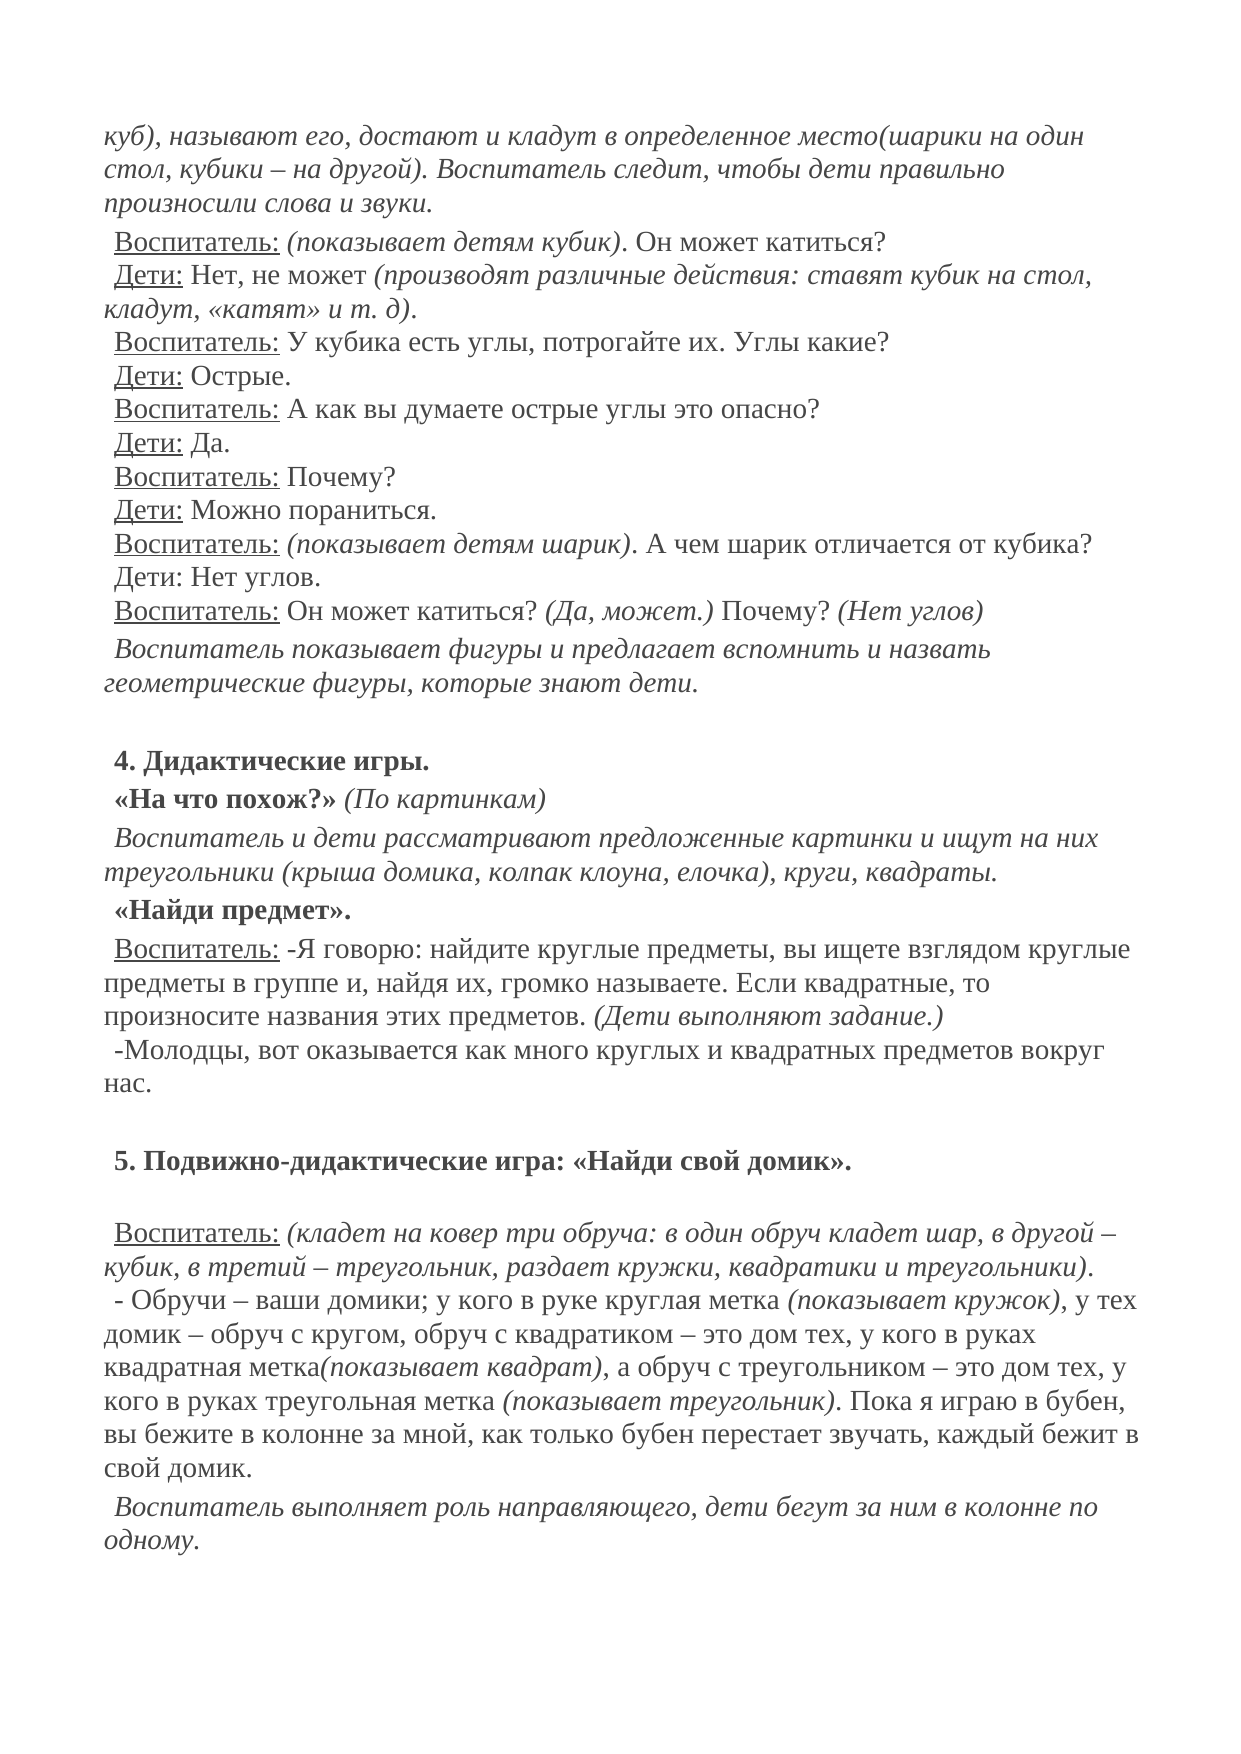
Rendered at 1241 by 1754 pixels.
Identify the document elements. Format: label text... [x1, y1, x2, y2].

text Дети: Нет углов. [103, 559, 1152, 593]
text Воспитатель и дети рассматривают предложенные картинки и ищут на них треугольники (крыша домика, колпак клоуна, елочка), круги, квадраты. [103, 820, 1152, 887]
text Воспитатель: Он может катиться? (Да, может.) Почему? (Нет углов) [103, 593, 1152, 626]
text 4. Дидактические игры. [103, 743, 1152, 776]
text 5. Подвижно-дидактические игра: «Найди свой домик». [103, 1143, 1152, 1176]
text Дети: Можно пораниться. [103, 492, 1152, 526]
text Воспитатель выполняет роль направляющего, дети бегут за ним в колонне по одному. [103, 1489, 1152, 1556]
text «Найди предмет». [103, 892, 1152, 926]
text Воспитатель: А как вы думаете острые углы это опасно? [103, 392, 1152, 425]
text Воспитатель: (показывает детям кубик). Он может катиться? [103, 224, 1152, 257]
text -Молодцы, вот оказывается как много круглых и квадратных предметов вокруг нас. [103, 1032, 1152, 1099]
text Воспитатель: -Я говорю: найдите круглые предметы, вы ищете взглядом круглые предметы в группе и, найдя их, громко называете. Если квадратные, то произносите названия этих предметов. (Дети выполняют задание.) [103, 931, 1152, 1032]
text Воспитатель: У кубика есть углы, потрогайте их. Углы какие? [103, 324, 1152, 358]
text Воспитатель показывает фигуры и предлагает вспомнить и назвать геометрические фигуры, которые знают дети. [103, 632, 1152, 699]
text «На что похож?» (По картинкам) [103, 781, 1152, 815]
text Воспитатель: (кладет на ковер три обруча: в один обруч кладет шар, в другой – кубик, в третий – треугольник, раздает кружки, квадратики и треугольники). [103, 1215, 1152, 1282]
text Дети: Острые. [103, 358, 1152, 392]
text Дети: Нет, не может (производят различные действия: ставят кубик на стол, кладут, «катят» и т. д). [103, 257, 1152, 324]
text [103, 118, 1152, 219]
text Дети: Да. [103, 425, 1152, 459]
text Воспитатель: (показывает детям шарик). А чем шарик отличается от кубика? [103, 526, 1152, 559]
text Воспитатель: Почему? [103, 459, 1152, 492]
text - Обручи – ваши домики; у кого в руке круглая метка (показывает кружок), у тех домик – обруч с кругом, обруч с квадратиком – это дом тех, у кого в руках квадратная метка(показывает квадрат), а обруч с треугольником – это дом тех, у кого в руках треугольная метка (показывает треугольник). Пока я играю в бубен, вы бежите в колонне за мной, как только бубен перестает звучать, каждый бежит в свой домик. [103, 1282, 1152, 1483]
